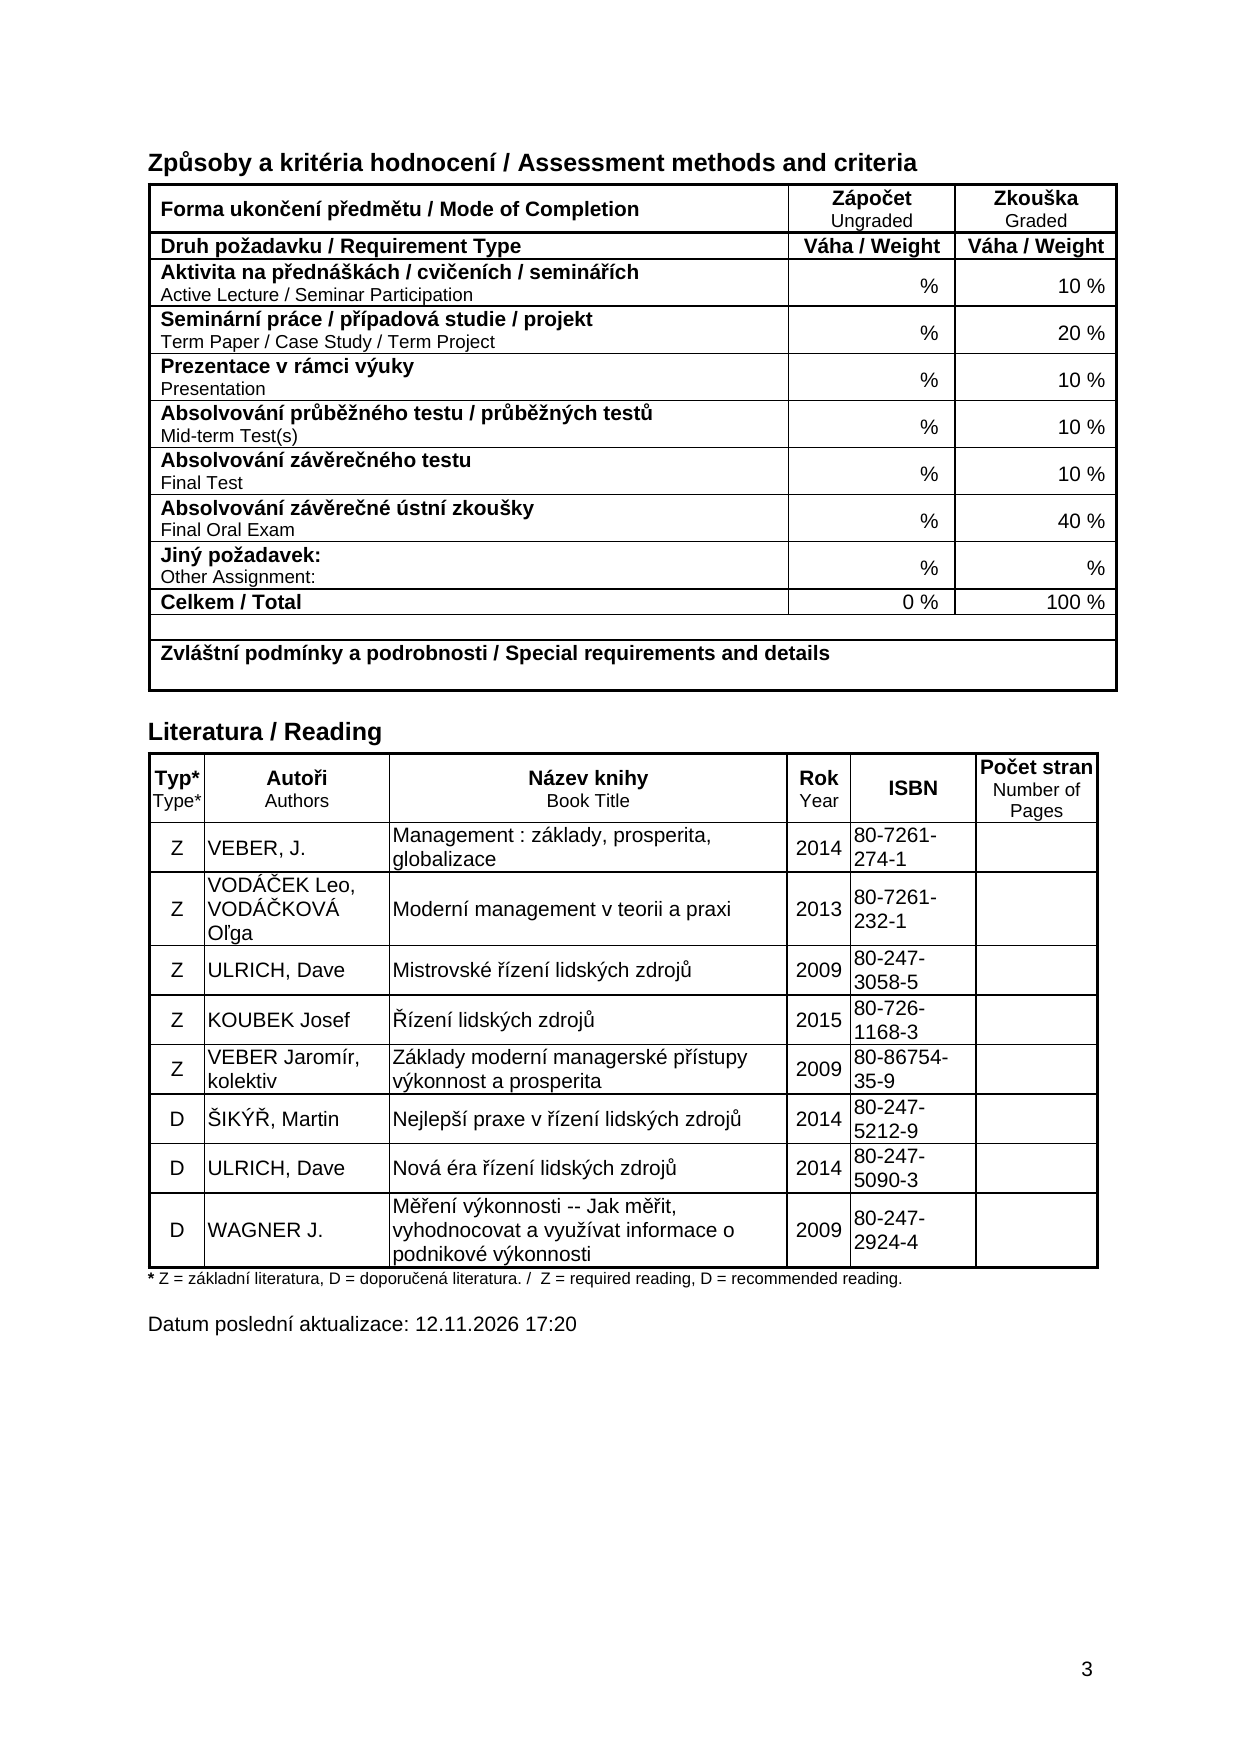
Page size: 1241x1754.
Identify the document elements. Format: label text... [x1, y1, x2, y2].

table_cell Měření výkonnosti -- Jak měřit, vyhodnocovat a využívat informace o podnikové výkonnosti [390, 1194, 786, 1266]
table_cell 80-247-3058-5 [851, 946, 975, 994]
table_cell % [789, 260, 954, 305]
table_cell Aktivita na přednáškách / cvičeních / seminářích Active Lecture / Seminar Participation [151, 260, 788, 305]
table_cell KOUBEK Josef [205, 996, 389, 1044]
table_cell Zvláštní podmínky a podrobnosti / Special requirements and details [151, 641, 1115, 688]
table_cell 10 % [956, 401, 1115, 447]
table_header Forma ukončení předmětu / Mode of Completion [151, 186, 788, 231]
table_cell Druh požadavku / Requirement Type [151, 234, 788, 258]
table_cell [977, 1144, 1096, 1192]
table_cell % [956, 542, 1115, 588]
table_cell 80-7261-232-1 [851, 873, 975, 945]
table_cell 2014 [788, 1144, 850, 1192]
table_cell 10 % [956, 354, 1115, 399]
table_cell 2009 [788, 1194, 850, 1266]
table_cell 2015 [788, 996, 850, 1044]
table_cell Nejlepší praxe v řízení lidských zdrojů [390, 1095, 786, 1143]
table_cell % [789, 448, 954, 494]
table_cell 10 % [956, 260, 1115, 305]
table_cell 80-247-5090-3 [851, 1144, 975, 1192]
table_cell [977, 1095, 1096, 1143]
table_header Autoři Authors [205, 755, 389, 822]
table_cell [977, 1045, 1096, 1093]
table_cell 2013 [788, 873, 850, 945]
table_cell Řízení lidských zdrojů [390, 996, 786, 1044]
table_cell 2014 [788, 1095, 850, 1143]
table_cell 80-247-5212-9 [851, 1095, 975, 1143]
text Datum poslední aktualizace: 14.9.2022 10:55 [148, 1312, 1093, 1336]
table_cell 20 % [956, 307, 1115, 352]
table_cell VEBER, J. [205, 823, 389, 871]
table_cell ULRICH, Dave [205, 946, 389, 994]
table_cell 0 % [789, 590, 954, 613]
table_cell % [789, 401, 954, 447]
table_cell Z [151, 996, 204, 1044]
table_cell Moderní management v teorii a praxi [390, 873, 786, 945]
table_cell 40 % [956, 495, 1115, 541]
table_cell D [151, 1144, 204, 1192]
table_cell Základy moderní managerské přístupy výkonnost a prosperita [390, 1045, 786, 1093]
table_cell WAGNER J. [205, 1194, 389, 1266]
table_cell ULRICH, Dave [205, 1144, 389, 1192]
table_cell Absolvování průběžného testu / průběžných testů Mid-term Test(s) [151, 401, 788, 447]
table_cell Z [151, 946, 204, 994]
table_cell Z [151, 1045, 204, 1093]
text * Z = základní literatura, D = doporučená literatura. / Z = required reading, D = recommended reading. [148, 1269, 1093, 1288]
table_cell [977, 996, 1096, 1044]
text Způsoby a kritéria hodnocení / Assessment methods and criteria [148, 148, 1093, 176]
table_cell Absolvování závěrečné ústní zkoušky Final Oral Exam [151, 495, 788, 541]
table_cell [977, 1194, 1096, 1266]
table_header Název knihy Book Title [390, 755, 786, 822]
table_cell D [151, 1194, 204, 1266]
table_cell Seminární práce / případová studie / projekt Term Paper / Case Study / Term Project [151, 307, 788, 352]
table_cell 2014 [788, 823, 850, 871]
table_cell 80-7261-274-1 [851, 823, 975, 871]
table_cell ŠIKÝŘ, Martin [205, 1095, 389, 1143]
table_cell VODÁČEK Leo, VODÁČKOVÁ Oľga [205, 873, 389, 945]
table_cell % [789, 354, 954, 399]
table_cell 2009 [788, 1045, 850, 1093]
table_cell % [789, 542, 954, 588]
table_cell % [789, 495, 954, 541]
table_header Zápočet Ungraded [789, 186, 954, 231]
table_cell [977, 946, 1096, 994]
table_cell Jiný požadavek: (stručný popis) Other Assignment: [151, 542, 788, 588]
text Literatura / Reading [148, 717, 1093, 745]
table_cell Celkem / Total [151, 590, 788, 613]
table_cell Váha / Weight [956, 234, 1115, 258]
table_cell 80-247-2924-4 [851, 1194, 975, 1266]
table_cell Mistrovské řízení lidských zdrojů [390, 946, 786, 994]
table_cell [977, 873, 1096, 945]
table_cell Váha / Weight [789, 234, 954, 258]
table_cell Nová éra řízení lidských zdrojů [390, 1144, 786, 1192]
table_cell Z [151, 823, 204, 871]
table_cell 10 % [956, 448, 1115, 494]
table_cell 80-726-1168-3 [851, 996, 975, 1044]
table_cell Z [151, 873, 204, 945]
table_cell Management : základy, prosperita, globalizace [390, 823, 786, 871]
table_cell [977, 823, 1096, 871]
table_cell Prezentace v rámci výuky Presentation [151, 354, 788, 399]
table_header Zkouška Graded [956, 186, 1115, 231]
table_header Typ* Type* [151, 755, 204, 822]
table_header Počet stran Number of Pages [977, 755, 1096, 822]
table_cell 80-86754-35-9 [851, 1045, 975, 1093]
table_header Rok Year [788, 755, 850, 822]
table_cell VEBER Jaromír, kolektiv [205, 1045, 389, 1093]
table_cell 2009 [788, 946, 850, 994]
table_header ISBN [851, 755, 975, 822]
table_cell 100 % [956, 590, 1115, 613]
table_cell D [151, 1095, 204, 1143]
table_cell [151, 615, 1115, 639]
table_cell % [789, 307, 954, 352]
table_cell Absolvování závěrečného testu Final Test [151, 448, 788, 494]
